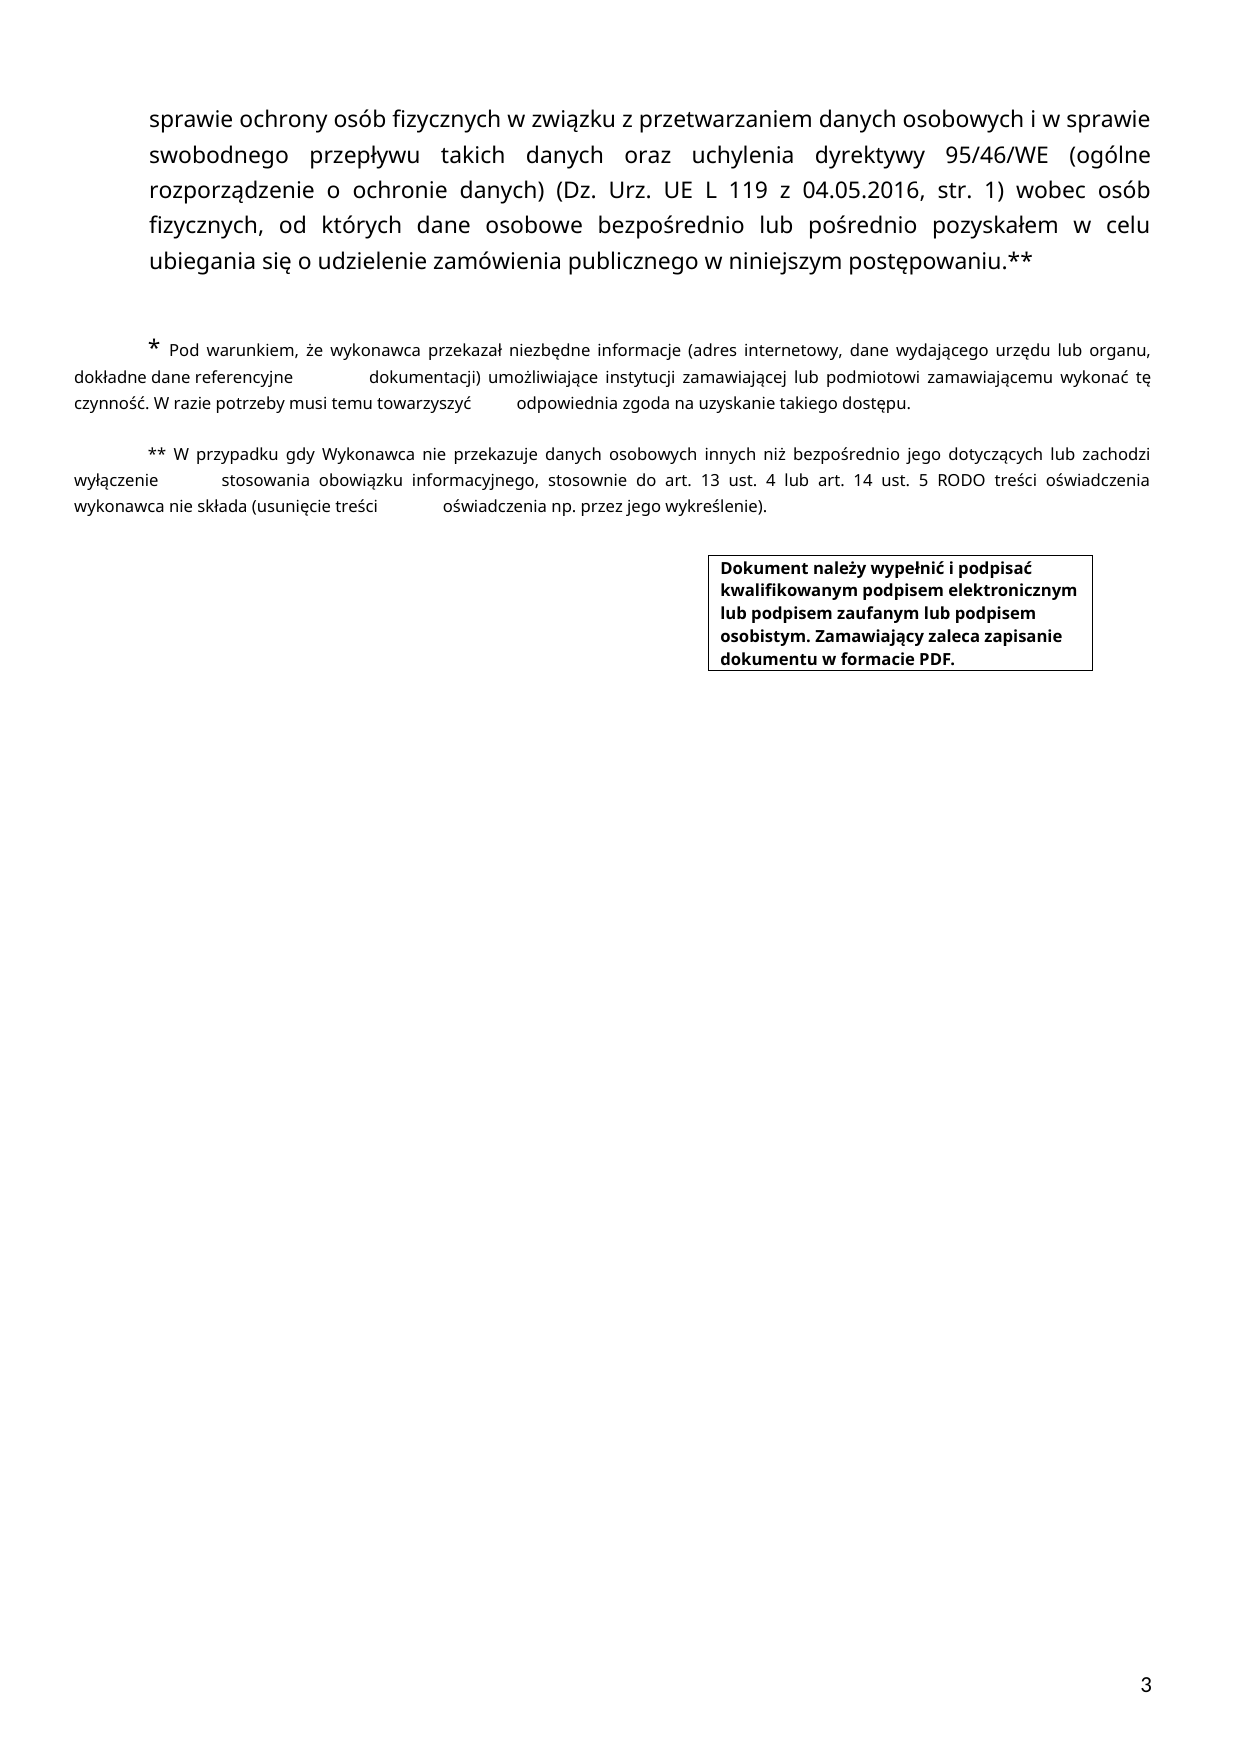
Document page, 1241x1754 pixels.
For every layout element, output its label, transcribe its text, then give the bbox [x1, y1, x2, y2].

text * Pod warunkiem, że wykonawca przekazał niezbędne informacje (adres internetowy, dane wydającego urzędu lub organu, dokładne dane referencyjne dokumentacji) umożliwiające instytucji zamawiającej lub podmiotowi zamawiającemu wykonać tę czynność. W razie potrzeby musi temu towarzyszyć odpowiednia zgoda na uzyskanie takiego dostępu. [74, 332, 1152, 414]
table_header Dokument należy wypełnić i podpisać kwalifikowanym podpisem elektronicznym lub podpisem zaufanym lub podpisem osobistym. Zamawiający zaleca zapisanie dokumentu w formacie PDF. [709, 556, 1092, 670]
text ** W przypadku gdy Wykonawca nie przekazuje danych osobowych innych niż bezpośrednio jego dotyczących lub zachodzi wyłączenie stosowania obowiązku informacyjnego, stosownie do art. 13 ust. 4 lub art. 14 ust. 5 RODO treści oświadczenia wykonawca nie składa (usunięcie treści oświadczenia np. przez jego wykreślenie). [74, 443, 1152, 517]
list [111, 103, 1152, 276]
